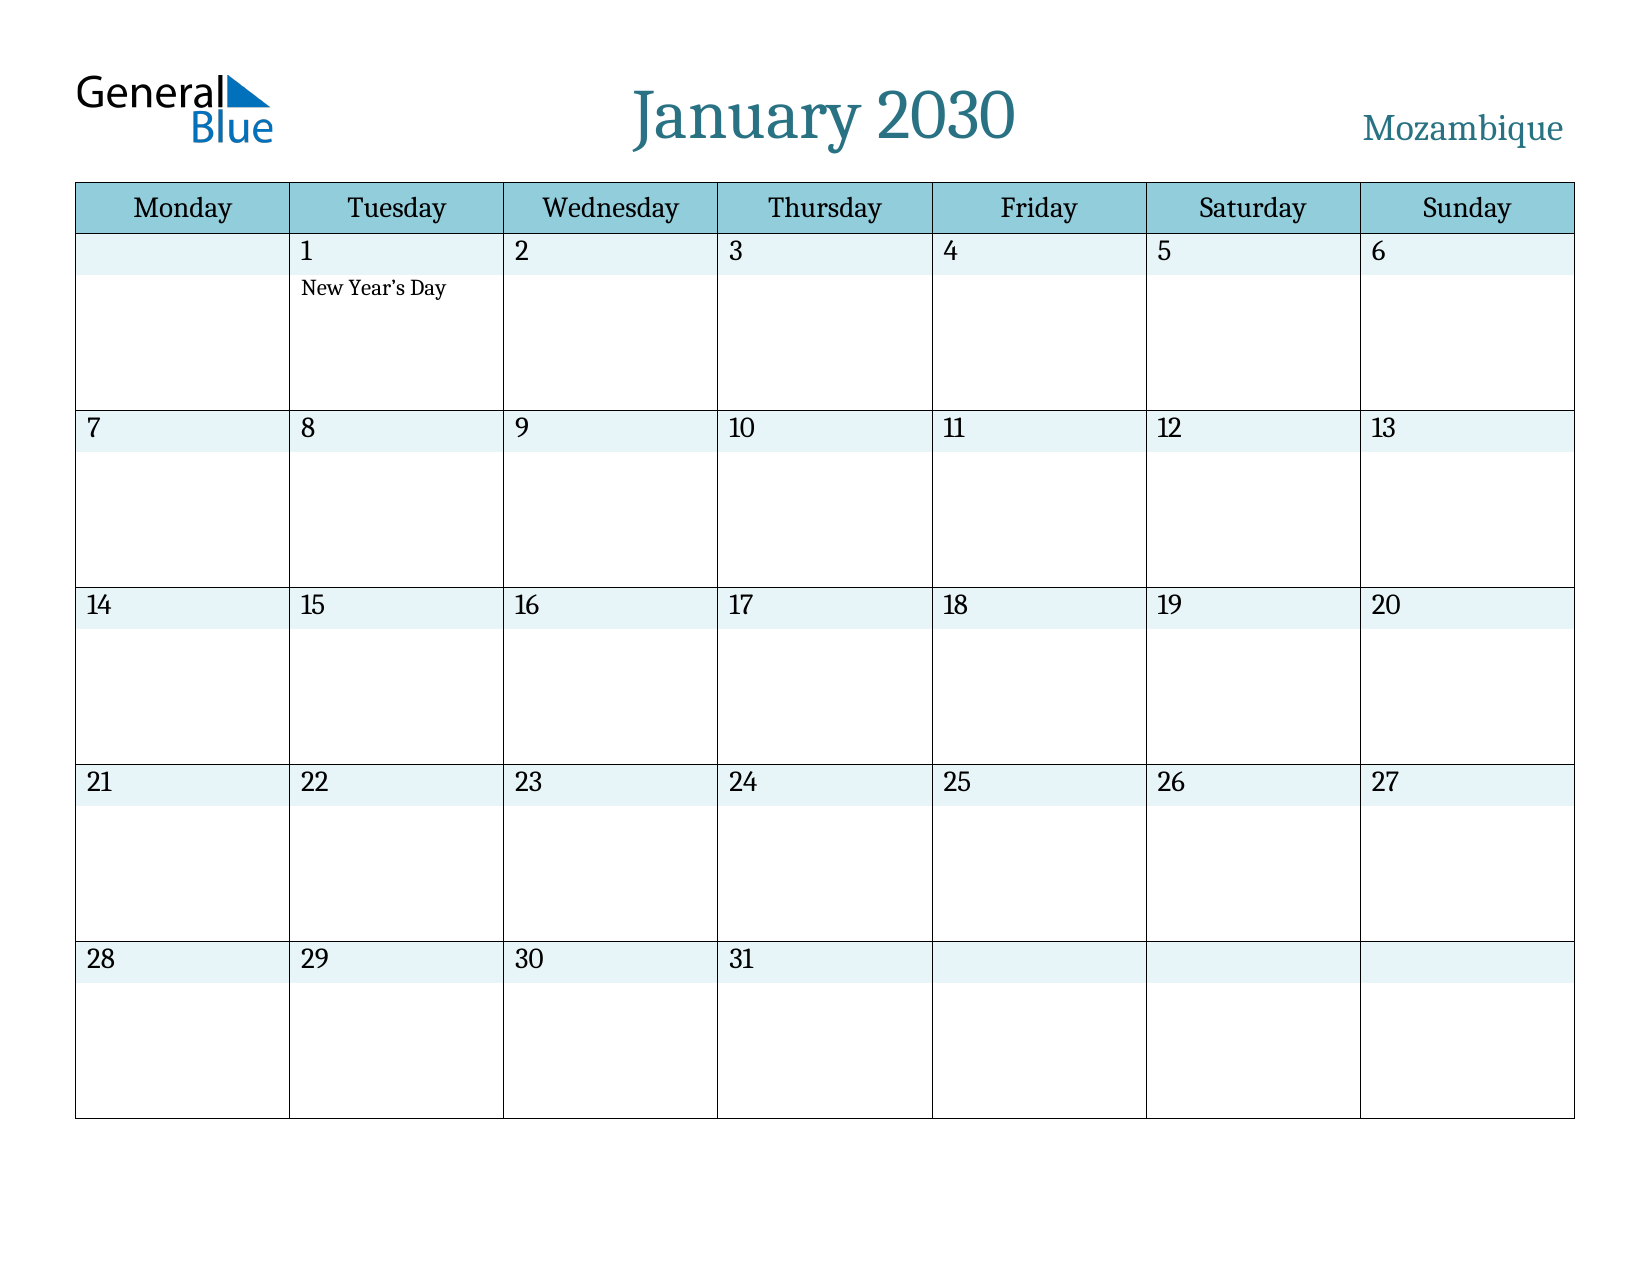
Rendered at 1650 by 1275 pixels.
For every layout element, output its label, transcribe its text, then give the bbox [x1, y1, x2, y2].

table_cell 16 [504, 588, 717, 629]
table_cell 2 [504, 234, 717, 275]
table_cell 21 [76, 765, 289, 806]
table_cell [1361, 942, 1574, 983]
table_cell [1147, 983, 1360, 1118]
table_cell [933, 629, 1146, 764]
table_cell 5 [1147, 234, 1360, 275]
table_cell 25 [933, 765, 1146, 806]
table_cell [1147, 942, 1360, 983]
table_cell [933, 275, 1146, 410]
table_cell 24 [718, 765, 932, 806]
table_cell [76, 806, 289, 941]
table_cell 4 [933, 234, 1146, 275]
table_cell [76, 629, 289, 764]
table_cell 18 [933, 588, 1146, 629]
table_cell 3 [718, 234, 932, 275]
table_cell [76, 234, 289, 275]
table_cell [933, 942, 1146, 983]
table_cell 15 [290, 588, 503, 629]
table_cell Saturday [1147, 183, 1360, 233]
table_cell [290, 629, 503, 764]
table_header January 2030 [504, 75, 1146, 182]
picture [77, 75, 273, 143]
table_cell [718, 983, 932, 1118]
table_cell 31 [718, 942, 932, 983]
table_header Mozambique [1146, 75, 1574, 182]
table_cell 11 [933, 411, 1146, 452]
table_cell 19 [1147, 588, 1360, 629]
table_cell [290, 983, 503, 1118]
table_cell Monday [76, 183, 289, 233]
table_cell 27 [1361, 765, 1574, 806]
table_cell [504, 452, 717, 587]
table_cell 6 [1361, 234, 1574, 275]
table_cell 7 [76, 411, 289, 452]
table_cell Sunday [1361, 183, 1574, 233]
table_cell [1361, 629, 1574, 764]
table_cell [1147, 275, 1360, 410]
table_cell [504, 275, 717, 410]
table_cell [76, 983, 289, 1118]
table_cell 30 [504, 942, 717, 983]
table_header [76, 75, 503, 182]
table_cell 26 [1147, 765, 1360, 806]
table_cell 12 [1147, 411, 1360, 452]
table_cell [504, 983, 717, 1118]
table_cell [933, 452, 1146, 587]
table_cell [718, 806, 932, 941]
table_cell 8 [290, 411, 503, 452]
table_cell [1147, 806, 1360, 941]
table_cell [504, 629, 717, 764]
table_cell [718, 452, 932, 587]
table_cell 17 [718, 588, 932, 629]
table_cell 28 [76, 942, 289, 983]
table_cell Wednesday [504, 183, 717, 233]
table_cell 20 [1361, 588, 1574, 629]
table_cell 23 [504, 765, 717, 806]
table_cell [933, 806, 1146, 941]
table_cell [1361, 983, 1574, 1118]
table_cell [1361, 806, 1574, 941]
table_cell [718, 275, 932, 410]
table_cell [1361, 275, 1574, 410]
table_cell 1 [290, 234, 503, 275]
table_cell [76, 275, 289, 410]
table_cell Thursday [718, 183, 932, 233]
table_cell 22 [290, 765, 503, 806]
table_cell Tuesday [290, 183, 503, 233]
table_cell 14 [76, 588, 289, 629]
table_cell New Year’s Day [290, 275, 503, 410]
table_cell [933, 983, 1146, 1118]
table_cell Friday [933, 183, 1146, 233]
table_cell 13 [1361, 411, 1574, 452]
table_cell [76, 452, 289, 587]
table_cell [504, 806, 717, 941]
table_cell 29 [290, 942, 503, 983]
table_cell [290, 806, 503, 941]
table_cell [290, 452, 503, 587]
table_cell [1147, 452, 1360, 587]
table_cell [1361, 452, 1574, 587]
table_cell 9 [504, 411, 717, 452]
table_cell 10 [718, 411, 932, 452]
table_cell [1147, 629, 1360, 764]
table_cell [718, 629, 932, 764]
